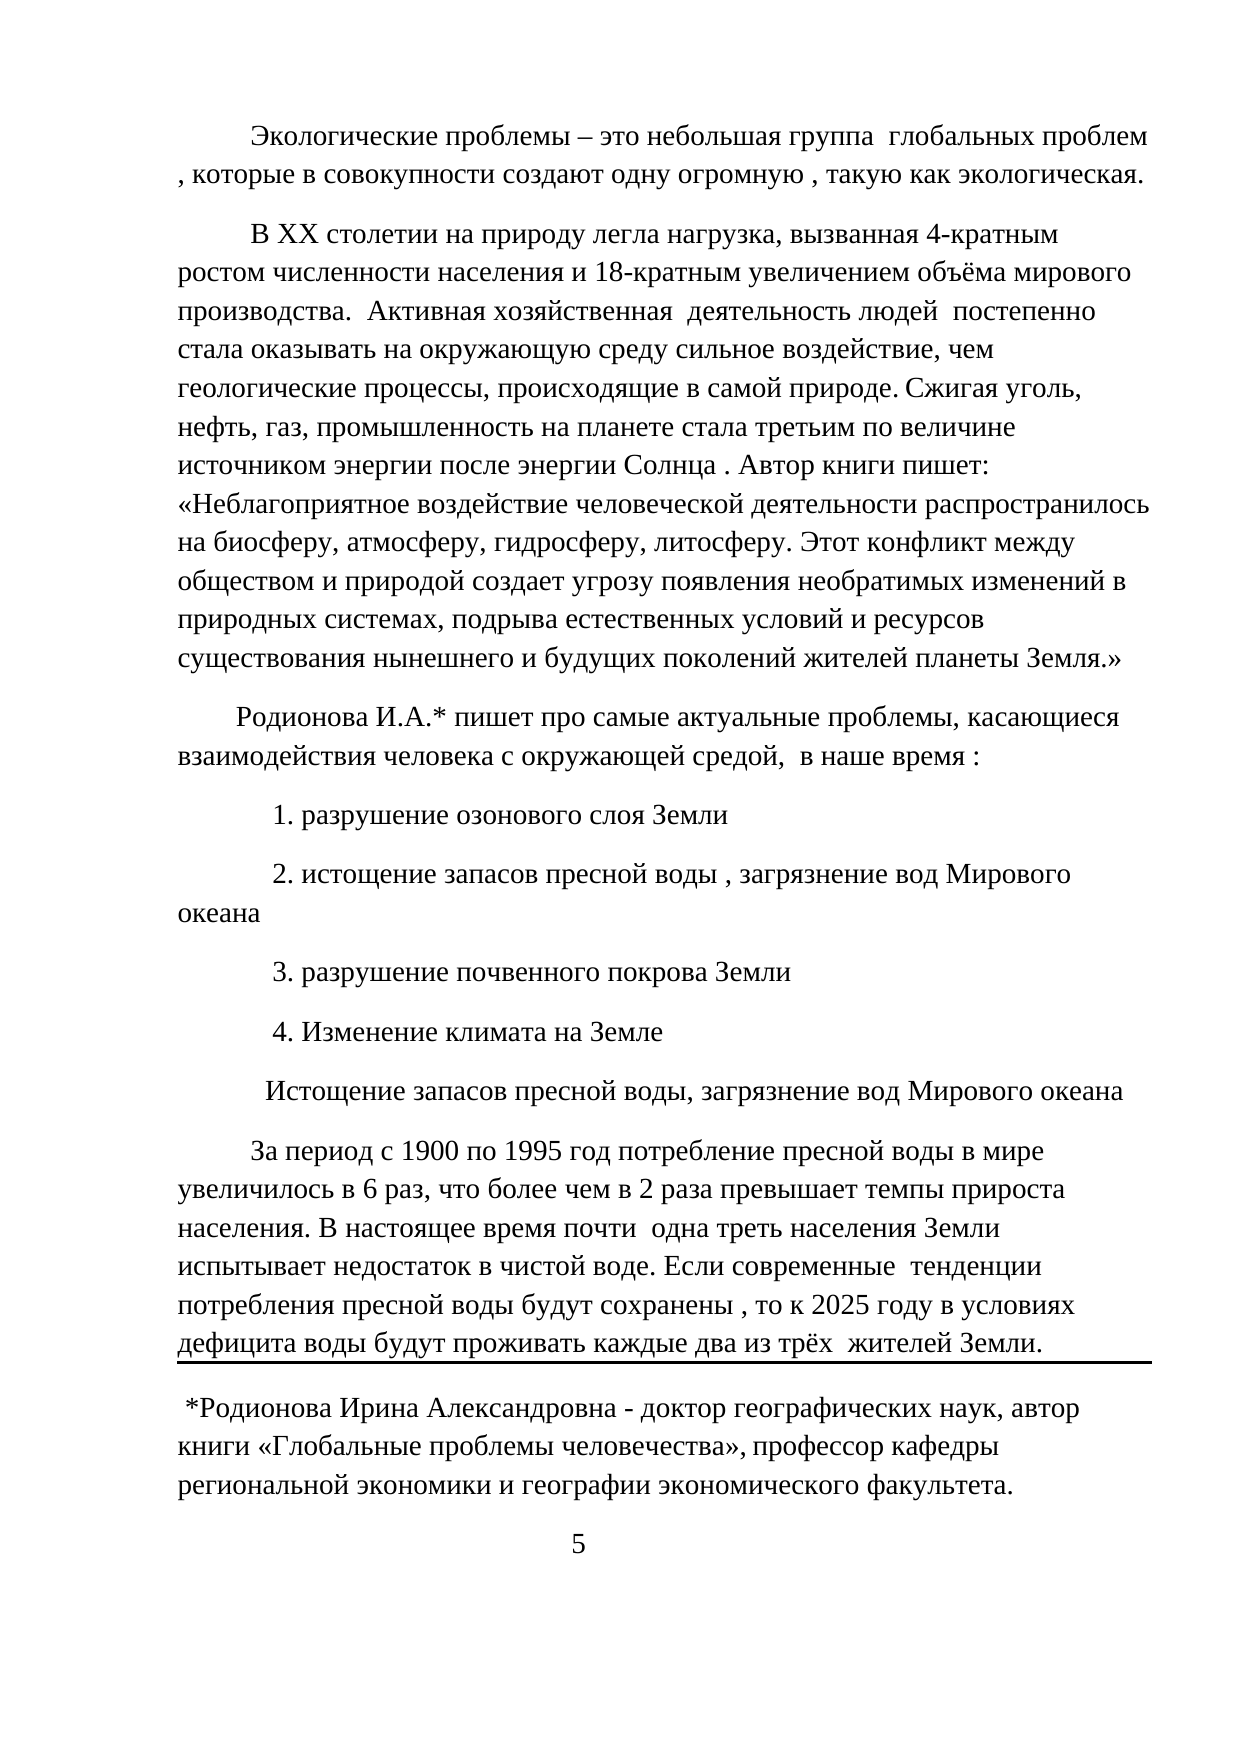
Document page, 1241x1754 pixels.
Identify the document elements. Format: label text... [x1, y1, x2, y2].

text 1. разрушение озонового слоя Земли [177, 797, 1152, 831]
text 5 [177, 1526, 1152, 1560]
text Родионова И.А.* пишет про самые актуальные проблемы, касающиеся взаимодействия человека с окружающей средой, в наше время : [177, 699, 1152, 771]
text Экологические проблемы – это небольшая группа глобальных проблем , которые в совокупности создают одну огромную , такую как экологическая. [177, 118, 1152, 190]
text В ХХ столетии на природу легла нагрузка, вызванная 4-кратным ростом численности населения и 18-кратным увеличением объёма мирового производства. Активная хозяйственная деятельность людей постепенно стала оказывать на окружающую среду сильное воздействие, чем геологические процессы, происходящие в самой природе. Сжигая уголь, нефть, газ, промышленность на планете стала третьим по величине источником энергии после энергии Солнца . Автор книги пишет: «Неблагоприятное воздействие человеческой деятельности распространилось на биосферу, атмосферу, гидросферу, литосферу. Этот конфликт между обществом и природой создает угрозу появления необратимых изменений в природных системах, подрыва естественных условий и ресурсов существования нынешнего и будущих поколений жителей планеты Земля.» [177, 216, 1152, 673]
text 3. разрушение почвенного покрова Земли [177, 954, 1152, 988]
text *Родионова Ирина Александровна - доктор географических наук, автор книги «Глобальные проблемы человечества», профессор кафедры региональной экономики и географии экономического факультета. [177, 1390, 1152, 1501]
text Истощение запасов пресной воды, загрязнение вод Мирового океана [177, 1073, 1152, 1107]
text 2. истощение запасов пресной воды , загрязнение вод Мирового океана [177, 857, 1152, 929]
text 4. Изменение климата на Земле [177, 1014, 1152, 1047]
text За период с 1900 по 1995 год потребление пресной воды в мире увеличилось в 6 раз, что более чем в 2 раза превышает темпы прироста населения. В настоящее время почти одна треть населения Земли испытывает недостаток в чистой воде. Если современные тенденции потребления пресной воды будут сохранены , то к 2025 году в условиях дефицита воды будут проживать каждые два из трёх жителей Земли. [177, 1133, 1152, 1361]
